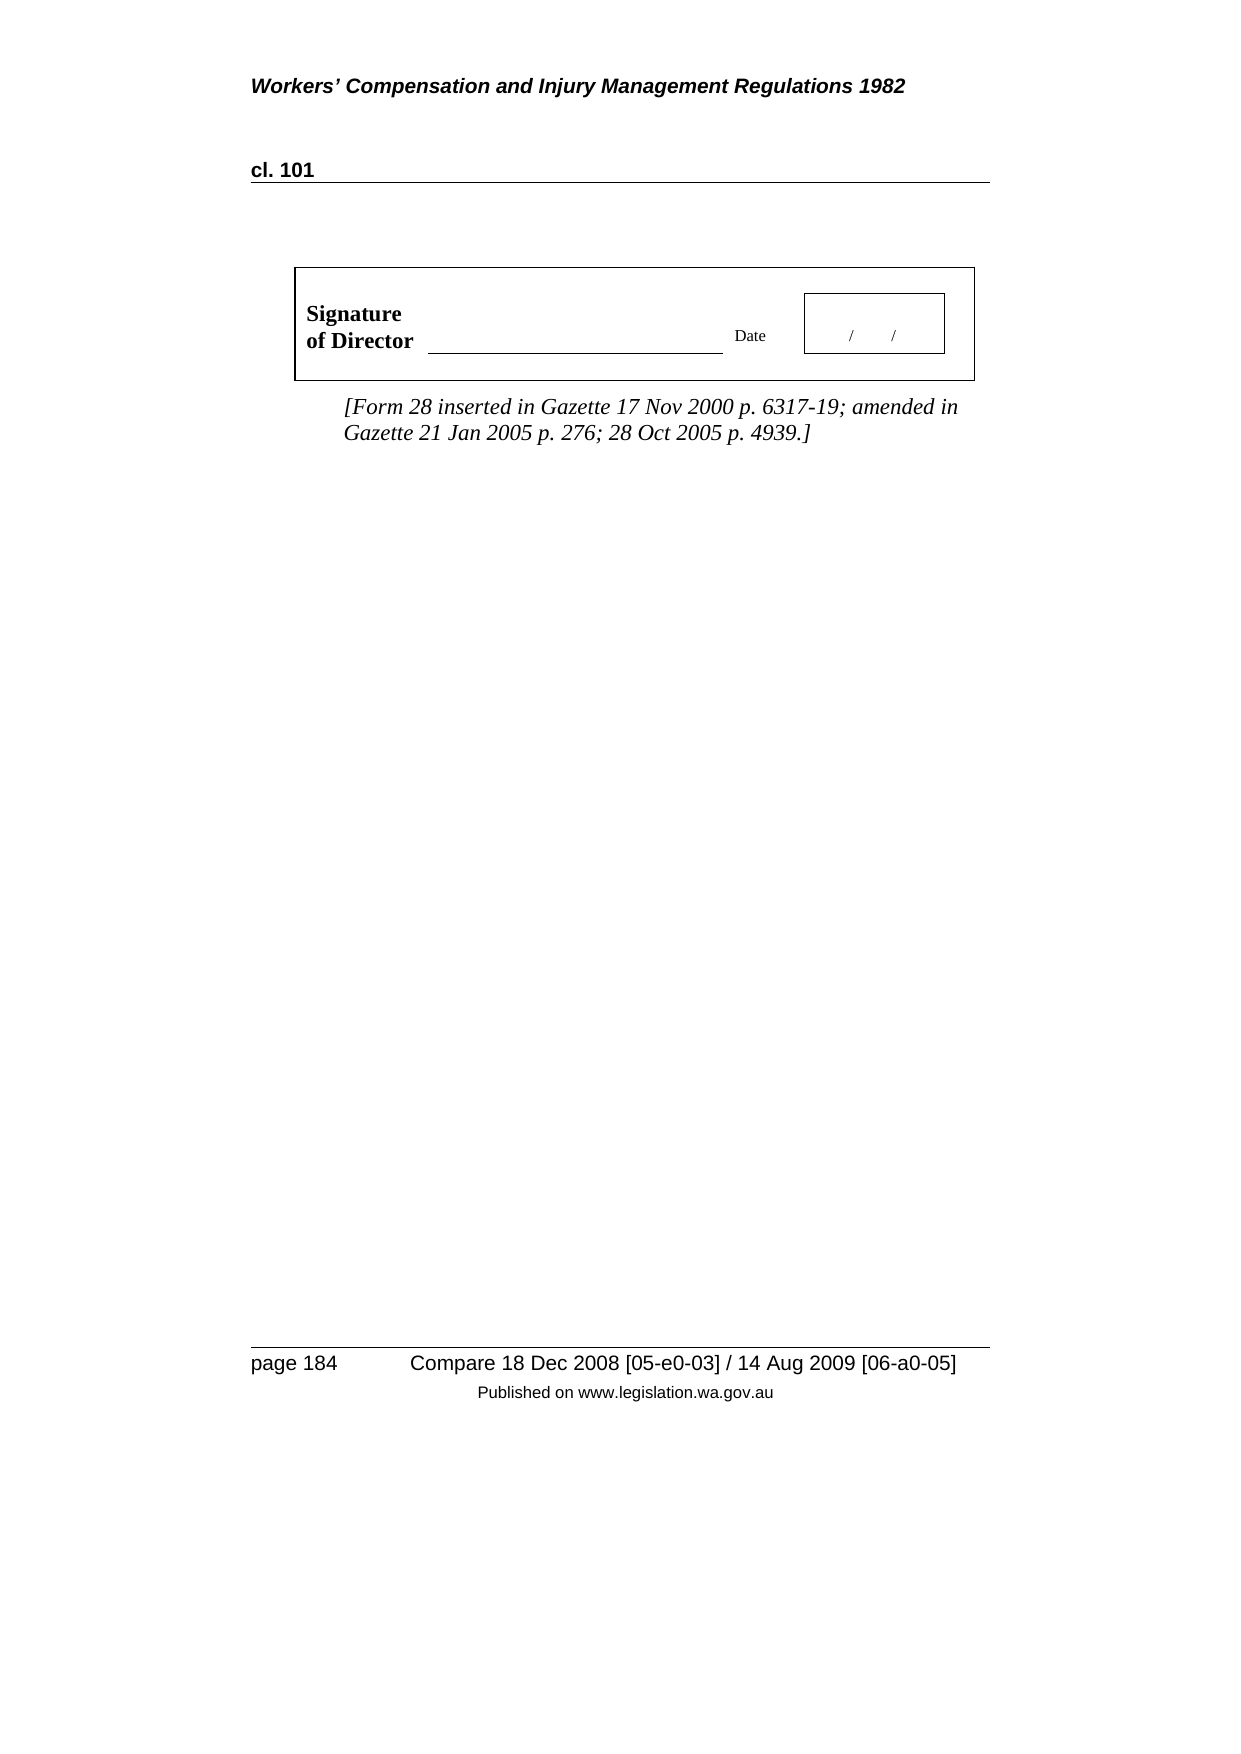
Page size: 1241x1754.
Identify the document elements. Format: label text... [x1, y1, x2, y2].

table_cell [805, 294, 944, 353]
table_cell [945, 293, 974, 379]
text [Form 28 inserted in Gazette 17 Nov 2000 p. 6317-19; amended in Gazette 21 Jan 2005 p. 276; 28 Oct 2005 p. 4939.] [251, 393, 990, 446]
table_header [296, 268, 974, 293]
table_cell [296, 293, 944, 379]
